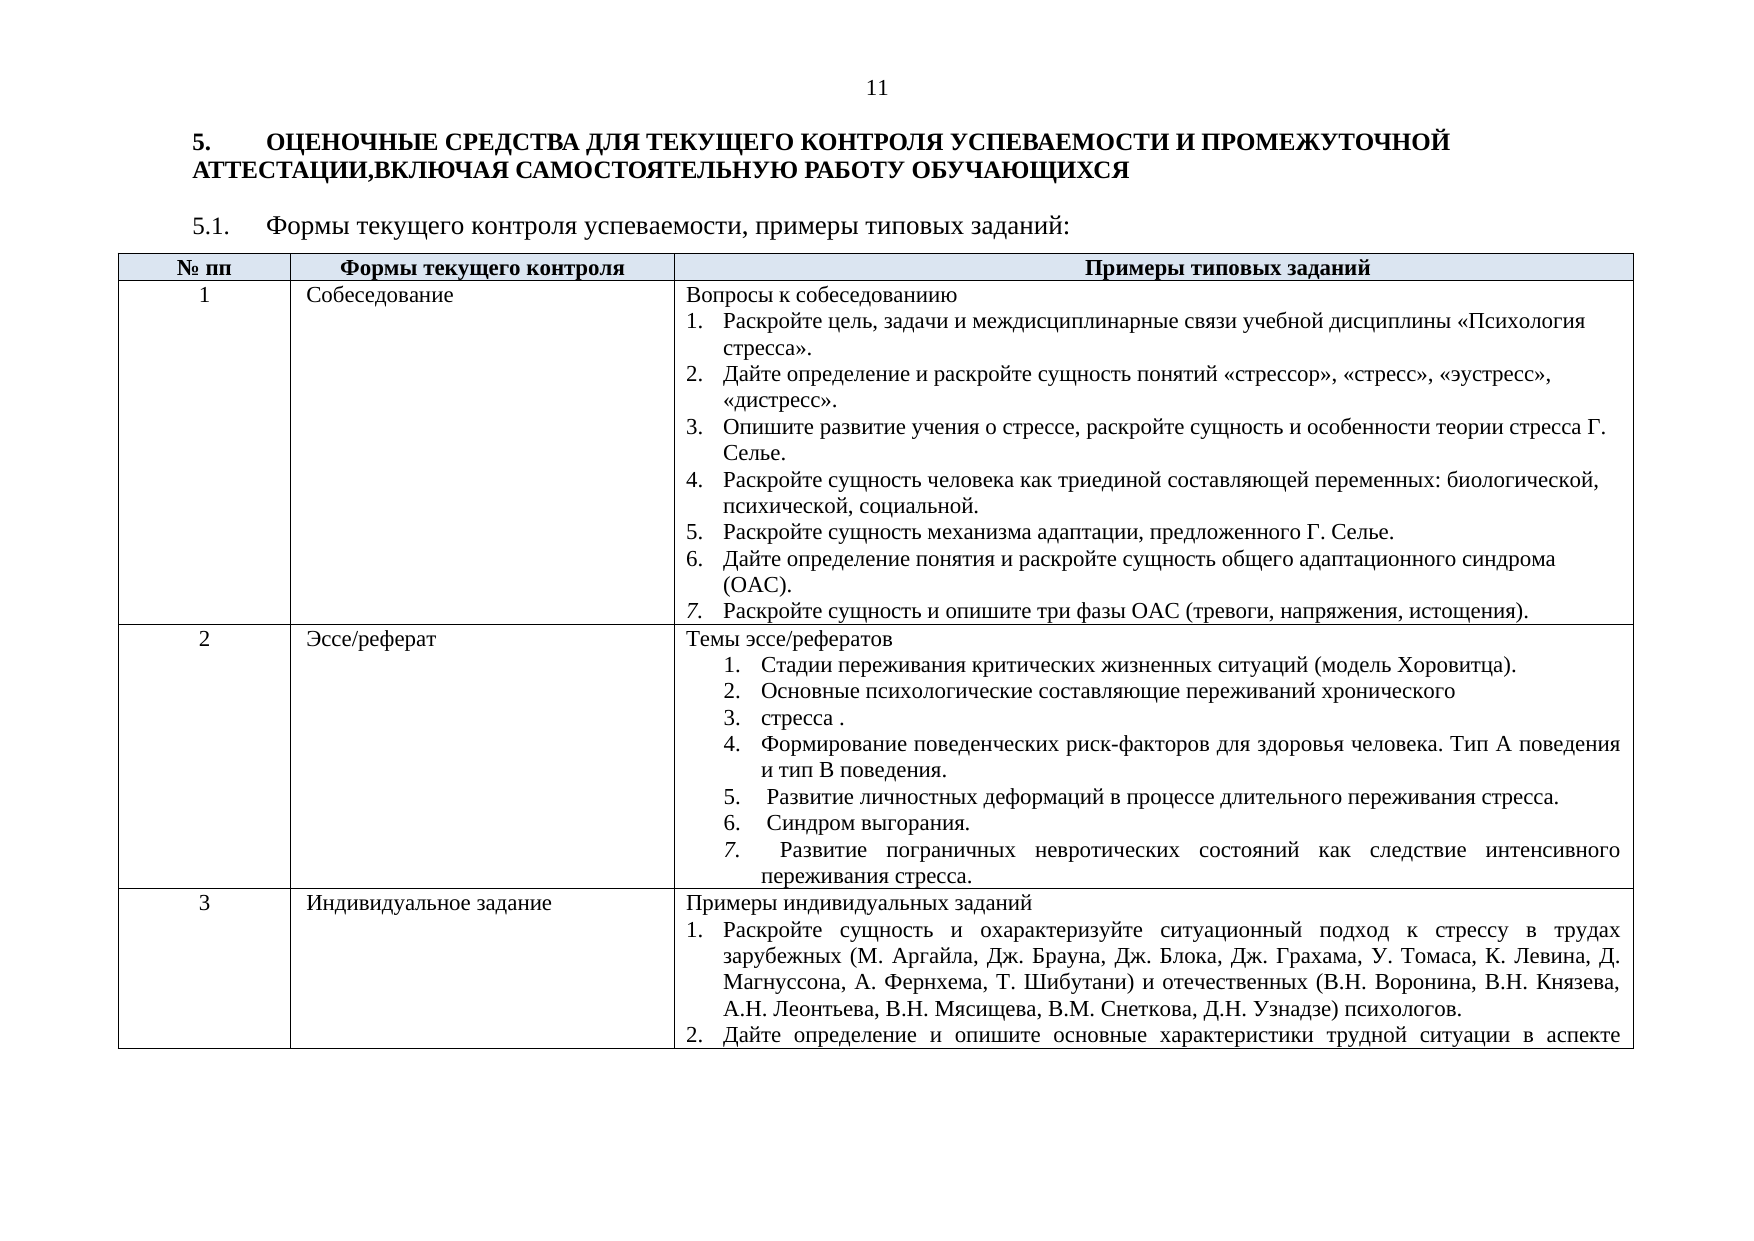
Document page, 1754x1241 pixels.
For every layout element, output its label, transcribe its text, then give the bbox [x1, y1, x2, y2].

table_cell Индивидуальное задание [291, 889, 674, 1047]
table_cell Темы эссе/рефератов Стадии переживания критических жизненных ситуаций (модель Хоровитца). Основные психологические составляющие переживаний хронического стресса . Формирование поведенческих риск-факторов для здоровья человека. Тип А поведения и тип В поведения. Развитие личностных деформаций в процессе длительного переживания стресса. Синдром выгорания. Развитие пограничных невротических состояний как следствие интенсивного переживания стресса. [675, 625, 1633, 888]
table_cell Собеседование [291, 281, 674, 624]
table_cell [675, 889, 1633, 1047]
table_cell 1 [119, 281, 290, 624]
table_cell Эссе/реферат [291, 625, 674, 888]
table_header № пп [119, 254, 290, 280]
subtitle ОЦЕНОЧНЫЕ СРЕДСТВА ДЛЯ ТЕКУЩЕГО КОНТРОЛЯ УСПЕВАЕМОСТИ И ПРОМЕЖУТОЧНОЙ АТТЕСТАЦИИ,ВКЛЮЧАЯ САМОСТОЯТЕЛЬНУЮ РАБОТУ ОБУЧАЮЩИХСЯ [192, 127, 1636, 184]
table_cell 3 [119, 889, 290, 1047]
table_cell Вопросы к собеседованиию Раскройте цель, задачи и междисциплинарные связи учебной дисциплины «Психология стресса». Дайте определение и раскройте сущность понятий «стрессор», «стресс», «эустресс», «дистресс». Опишите развитие учения о стрессе, раскройте сущность и особенности теории стресса Г. Селье. Раскройте сущность человека как триединой составляющей переменных: биологической, психической, социальной. Раскройте сущность механизма адаптации, предложенного Г. Селье. Дайте определение понятия и раскройте сущность общего адаптационного синдрома (ОАС). Раскройте сущность и опишите три фазы ОАС (тревоги, напряжения, истощения). [675, 281, 1633, 624]
table_header Примеры типовых заданий [675, 254, 1633, 280]
table_header Формы текущего контроля [291, 254, 674, 280]
table_cell 2 [119, 625, 290, 888]
subtitle Формы текущего контроля успеваемости, примеры типовых заданий: [192, 209, 1636, 240]
